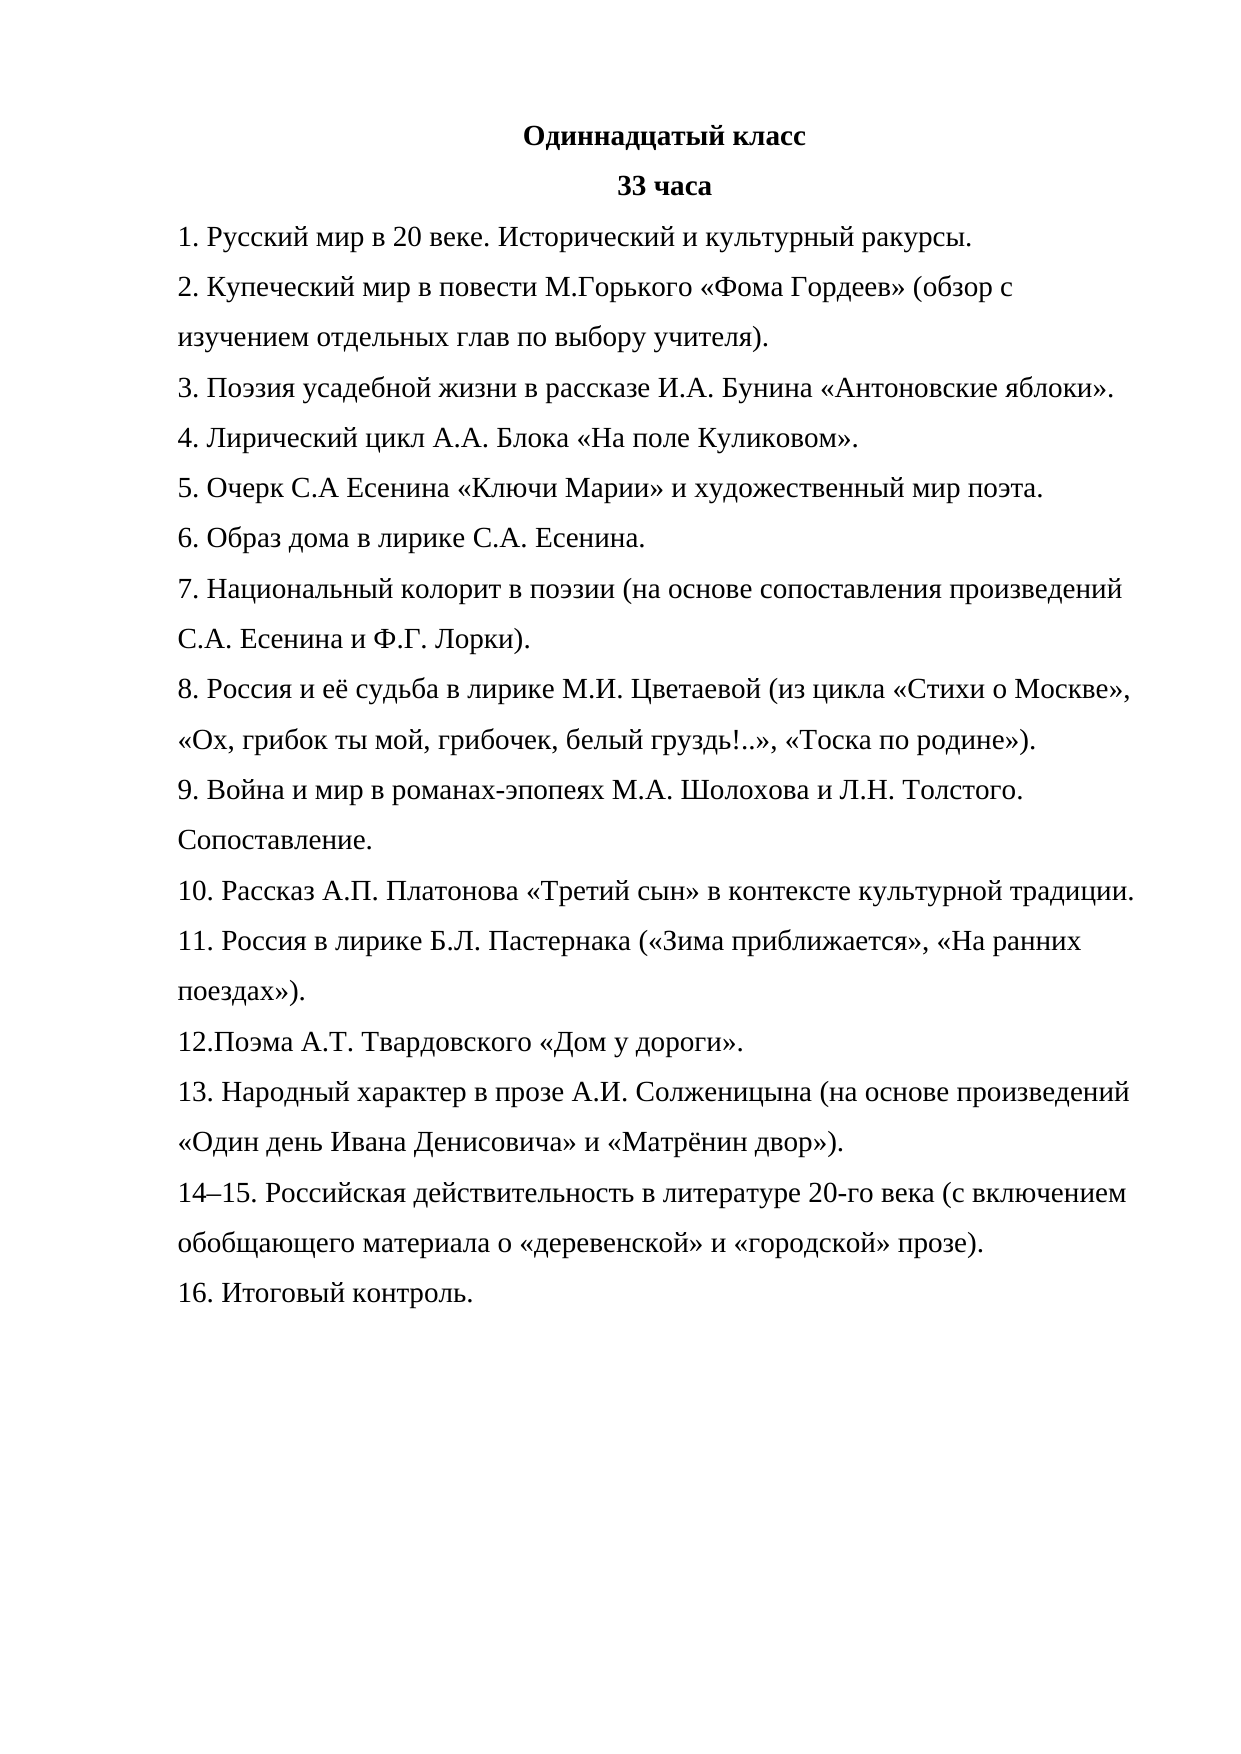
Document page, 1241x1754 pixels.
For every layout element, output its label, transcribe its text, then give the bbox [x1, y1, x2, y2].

text 5. Очерк С.А Есенина «Ключи Марии» и художественный мир поэта. [177, 470, 1152, 504]
text 1. Русский мир в 20 веке. Исторический и культурный ракурсы. [177, 219, 1152, 252]
text 33 часа [177, 168, 1152, 202]
text 9. Война и мир в романах-эпопеях М.А. Шолохова и Л.Н. Толстого. Сопоставление. [177, 772, 1152, 856]
text 11. Россия в лирике Б.Л. Пастернака («Зима приближается», «На ранних поездах»). [177, 923, 1152, 1007]
text 13. Народный характер в прозе А.И. Солженицына (на основе произведений «Один день Ивана Денисовича» и «Матрёнин двор»). [177, 1074, 1152, 1158]
text 4. Лирический цикл А.А. Блока «На поле Куликовом». [177, 420, 1152, 453]
text 8. Россия и её судьба в лирике М.И. Цветаевой (из цикла «Стихи о Москве», «Ох, грибок ты мой, грибочек, белый груздь!..», «Тоска по родине»). [177, 672, 1152, 755]
text 3. Поэзия усадебной жизни в рассказе И.А. Бунина «Антоновские яблоки». [177, 370, 1152, 403]
text 6. Образ дома в лирике С.А. Есенина. [177, 521, 1152, 554]
text 14–15. Российская действительность в литературе 20-го века (с включением обобщающего материала о «деревенской» и «городской» прозе). [177, 1175, 1152, 1258]
text Одиннадцатый класс [177, 118, 1152, 152]
text 16. Итоговый контроль. [177, 1275, 1152, 1309]
text 10. Рассказ А.П. Платонова «Третий сын» в контексте культурной традиции. [177, 873, 1152, 906]
text 2. Купеческий мир в повести М.Горького «Фома Гордеев» (обзор с изучением отдельных глав по выбору учителя). [177, 269, 1152, 353]
text 12.Поэма А.Т. Твардовского «Дом у дороги». [177, 1024, 1152, 1057]
text 7. Национальный колорит в поэзии (на основе сопоставления произведений С.А. Есенина и Ф.Г. Лорки). [177, 571, 1152, 655]
